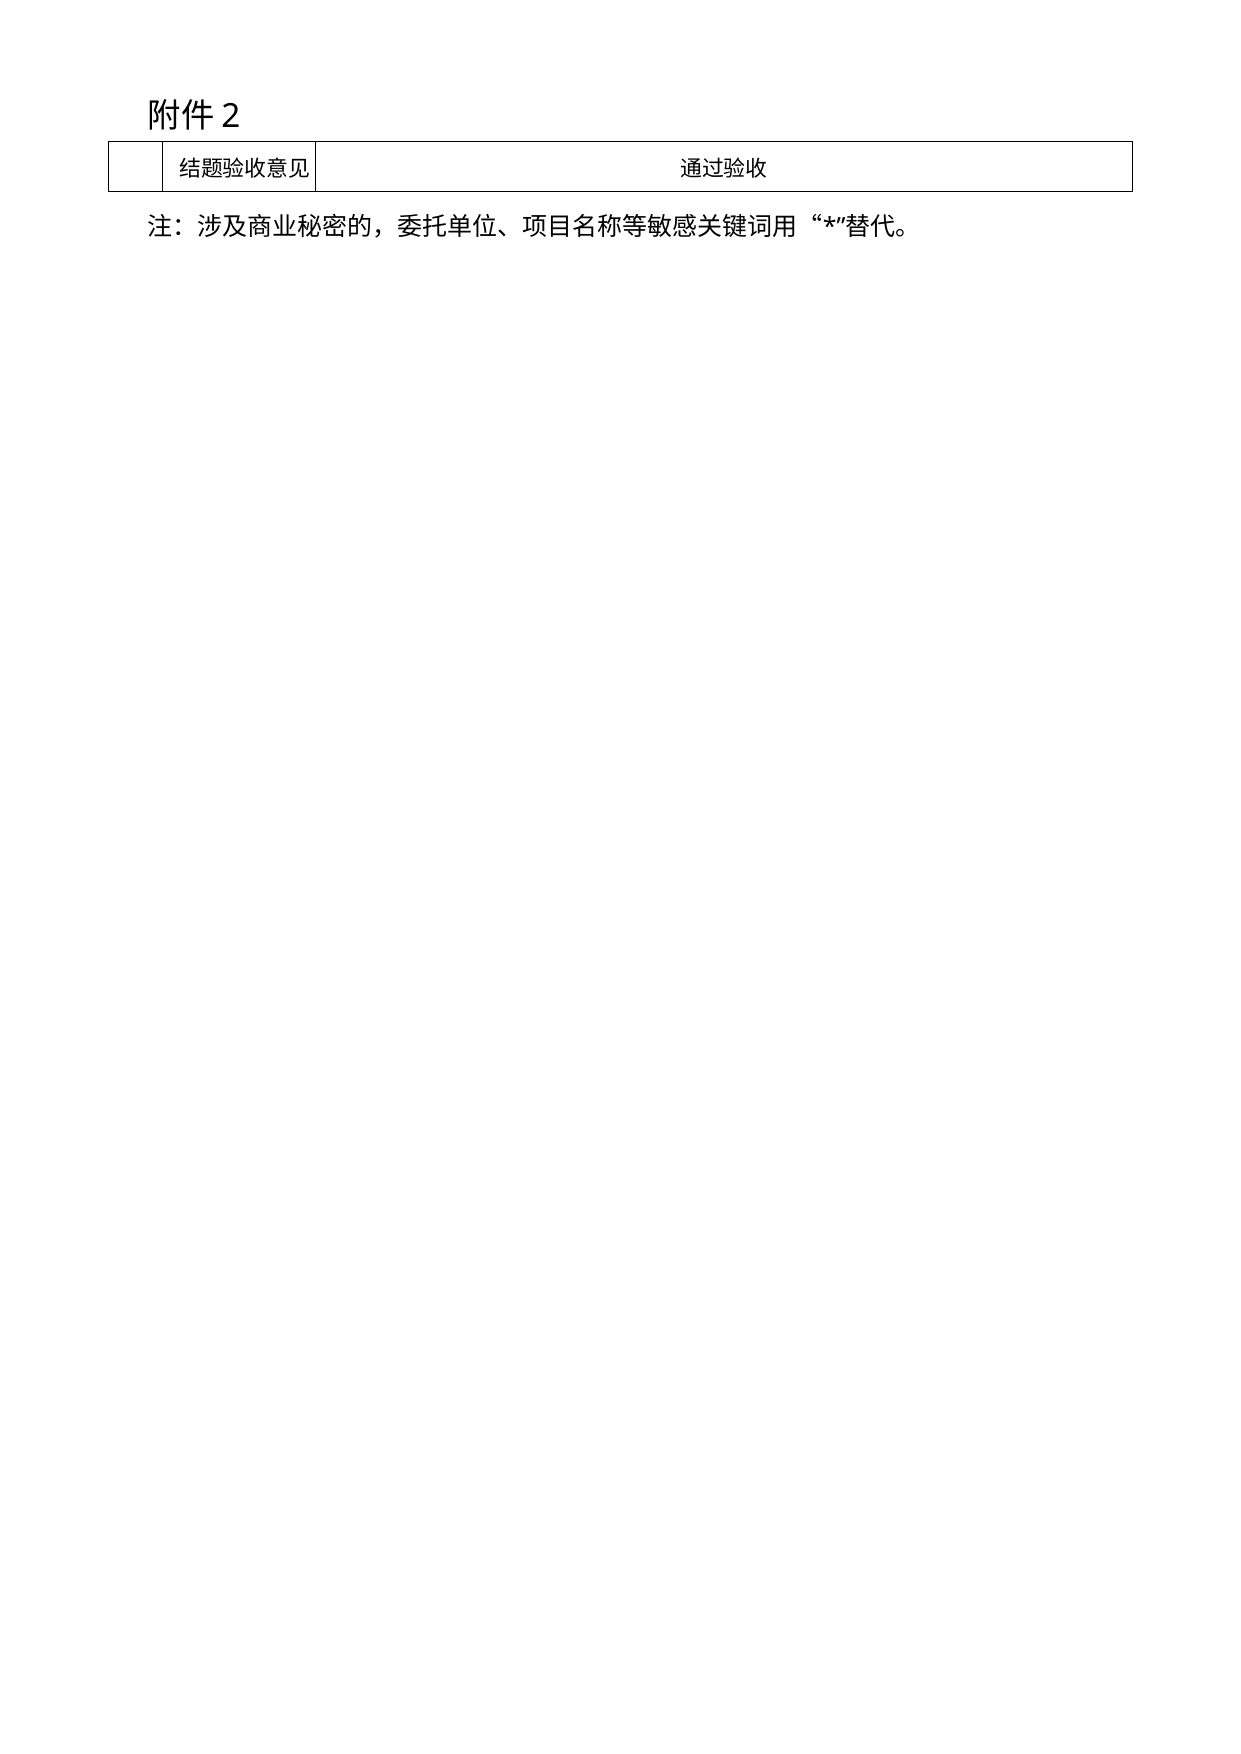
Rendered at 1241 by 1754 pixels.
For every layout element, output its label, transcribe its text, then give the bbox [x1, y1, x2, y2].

table_cell 通过验收 [316, 142, 1132, 191]
text 注：涉及商业秘密的，委托单位、项目名称等敏感关键词用“*”替代。 [148, 192, 1092, 257]
table_cell 结题验收意见 [163, 142, 315, 191]
